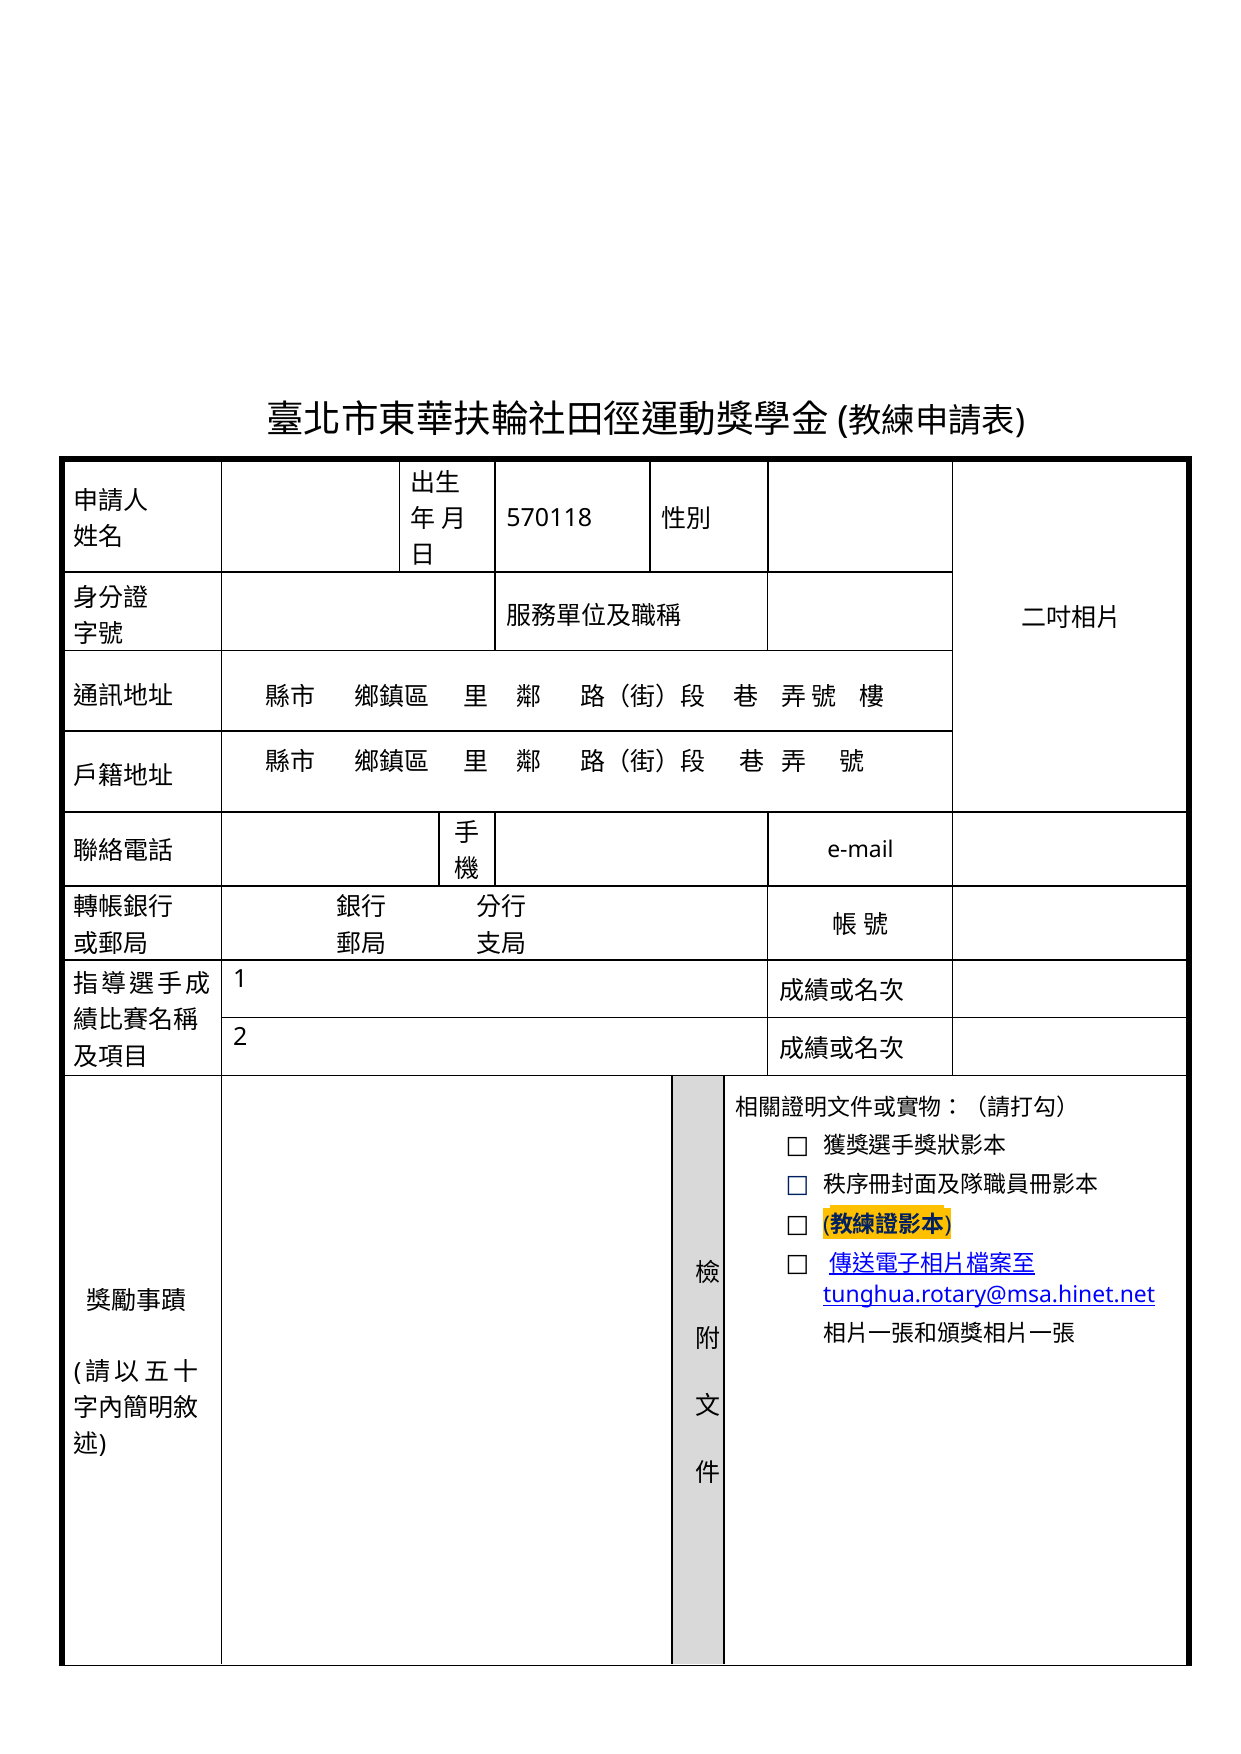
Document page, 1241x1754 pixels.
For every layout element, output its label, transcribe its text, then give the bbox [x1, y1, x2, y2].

table_cell 戶籍地址 [65, 732, 221, 811]
table_header 二吋相片 樓 [953, 462, 1186, 811]
table_cell 轉帳銀行 或郵局 [65, 887, 221, 959]
table_header 申請人 姓名 [65, 462, 221, 571]
table_cell [222, 1076, 671, 1664]
table_cell 身分證 字號 [65, 573, 221, 650]
table_cell 銀行 分行 郵局 支局 [222, 887, 767, 959]
table_header [222, 462, 399, 571]
table_cell 指導選手成績比賽名稱 及項目 [65, 961, 221, 1075]
table_cell [953, 813, 1186, 885]
table_cell 相關證明文件或實物：（請打勾） 獲獎選手獎狀影本 秩序冊封面及隊職員冊影本 (教練證影本) 傳送電子相片檔案至tunghua.rotary@msa.hinet.net 相片一張和頒獎相片一張 [725, 1076, 1186, 1664]
table_header 570118 [496, 462, 649, 571]
table_cell 縣市 鄉鎮區 里 鄰 路（街）段 巷 弄 號 [222, 732, 952, 811]
table_header 性別 [651, 462, 767, 571]
table_cell 獎勵事蹟 (請以五十字內簡明敘述) [65, 1076, 221, 1664]
table_cell [953, 1018, 1186, 1075]
table_cell [768, 573, 952, 650]
table_cell [953, 961, 1186, 1017]
table_header [769, 462, 952, 571]
table_cell 檢 附 文 件 [673, 1076, 723, 1664]
text 臺北市東華扶輪社田徑運動獎學金 (教練申請表) [59, 389, 1232, 443]
table_cell 成績或名次 [768, 1018, 952, 1075]
table_cell 成績或名次 [768, 961, 952, 1017]
table_cell 聯絡電話 [65, 813, 221, 885]
table_cell 服務單位及職稱 [496, 573, 767, 650]
table_cell 縣市 鄉鎮區 里 鄰 路（街）段 巷 弄 號 樓 [222, 651, 952, 730]
table_cell 通訊地址 [65, 651, 221, 730]
table_cell 2 [222, 1018, 767, 1075]
table_cell e-mail [769, 813, 952, 885]
table_cell 帳 號 [768, 887, 952, 959]
table_cell 手機 [440, 813, 494, 885]
table_cell [222, 573, 494, 650]
table_cell [222, 813, 438, 885]
table_header 出生 年 月 日 [400, 462, 494, 571]
table_cell 1 [222, 961, 767, 1017]
table_cell [496, 813, 767, 885]
table_cell [953, 887, 1186, 959]
